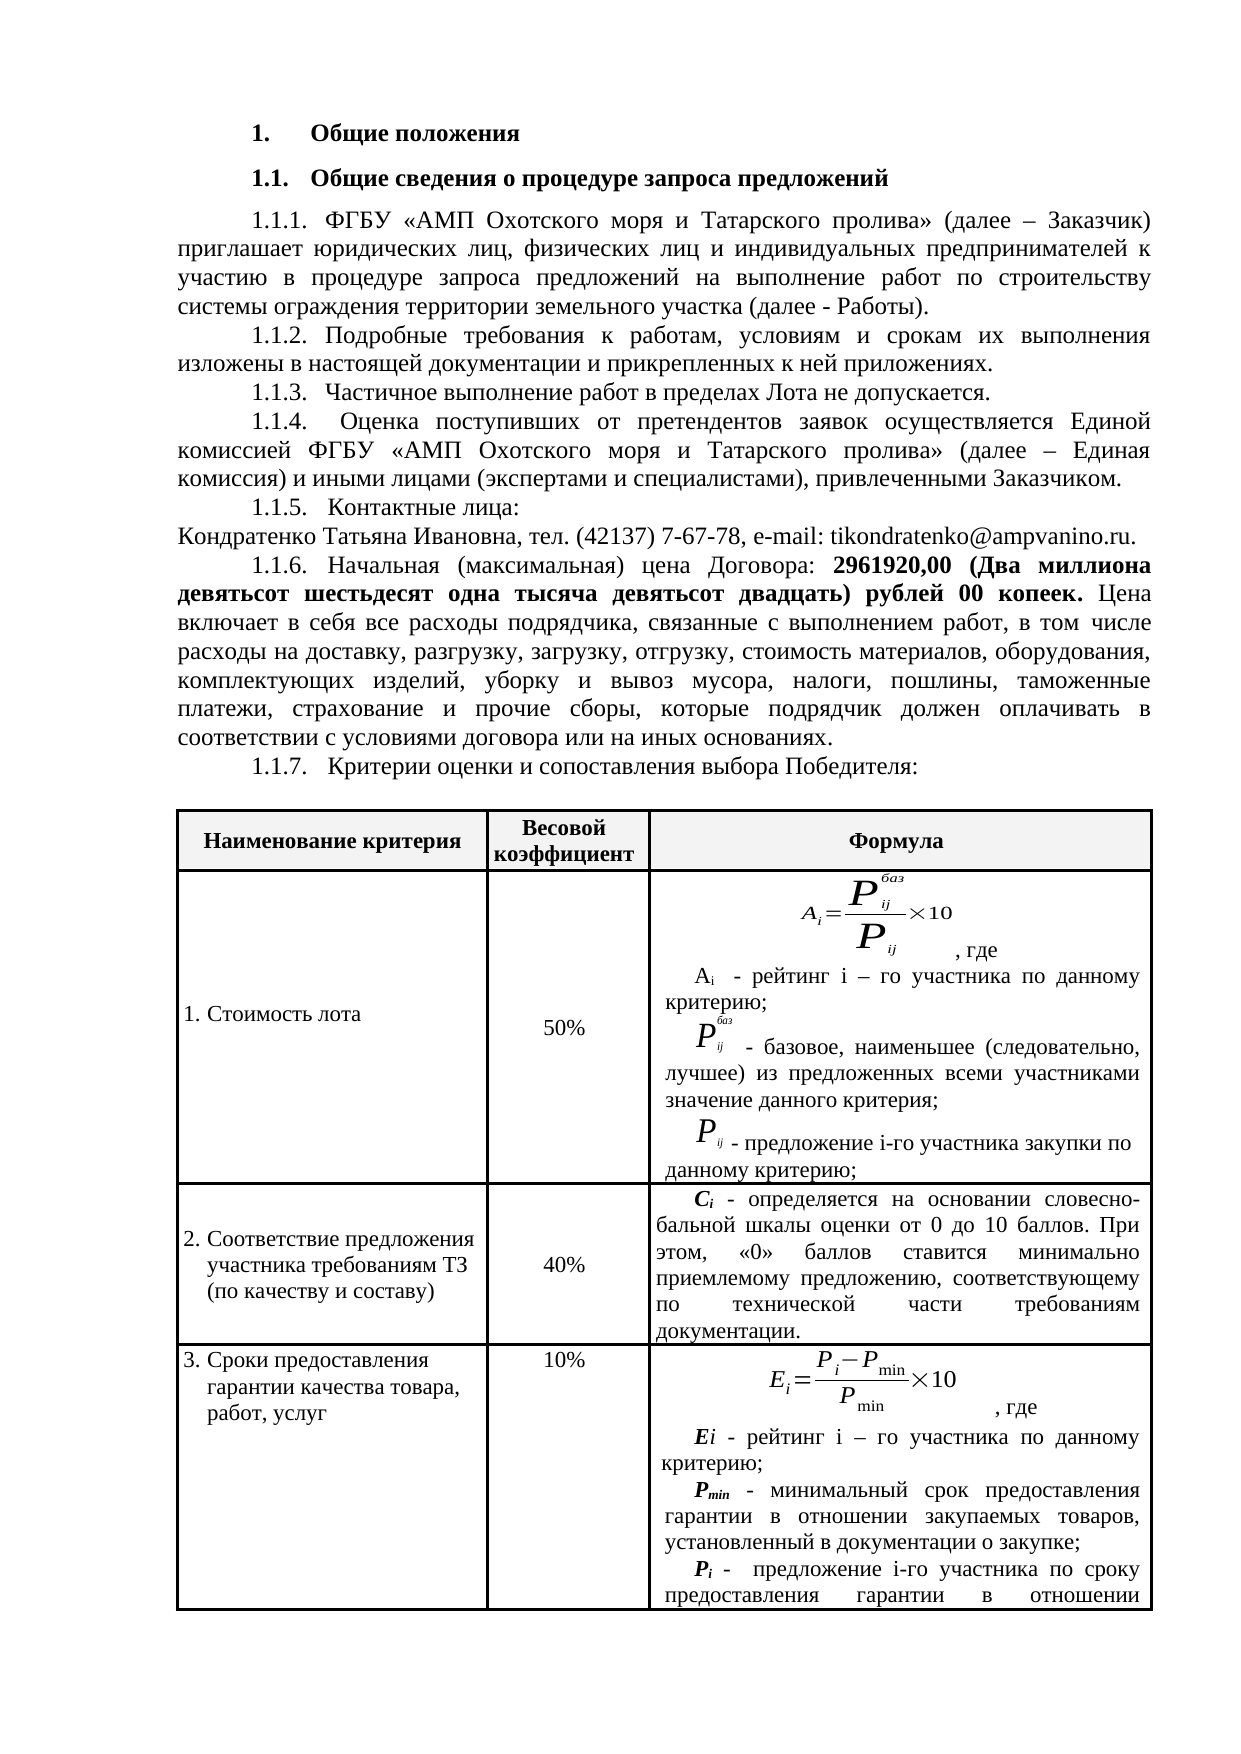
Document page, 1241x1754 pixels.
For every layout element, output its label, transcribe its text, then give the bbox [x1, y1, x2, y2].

table_header Весовой коэффициент [489, 812, 648, 868]
list Контактные лица: [177, 492, 1151, 521]
list Подробные требования к работам, условиям и срокам их выполнения изложены в настоящей документации и прикрепленных к ней приложениях. [177, 320, 1151, 377]
list ФГБУ «АМП Охотского моря и Татарского пролива» (далее – Заказчик) приглашает юридических лиц, физических лиц и индивидуальных предпринимателей к участию в процедуре запроса предложений на выполнение работ по строительству системы ограждения территории земельного участка (далее - Работы). [177, 205, 1151, 320]
subtitle Общие сведения о процедуре запроса предложений [177, 163, 1151, 192]
table_cell , где Ai - рейтинг i – го участника по данному критерию; - базовое, наименьшее (следовательно, лучшее) из предложенных всеми участниками значение данного критерия; - предложение i-го участника закупки по данному критерию; [651, 872, 1150, 1182]
list Оценка поступивших от претендентов заявок осуществляется Единой комиссией ФГБУ «АМП Охотского моря и Татарского пролива» (далее – Единая комиссия) и иными лицами (экспертами и специалистами), привлеченными Заказчиком. [177, 406, 1151, 492]
subtitle Общие положения [251, 118, 1151, 147]
table_cell 40% [489, 1185, 648, 1343]
table_cell 50% [489, 872, 648, 1182]
table_header Наименование критерия [179, 812, 486, 868]
list Начальная (максимальная) цена Договора: 2961920,00 (Два миллиона девятьсот шестьдесят одна тысяча девятьсот двадцать) рублей 00 копеек. Цена включает в себя все расходы подрядчика, связанные с выполнением работ, в том числе расходы на доставку, разгрузку, загрузку, отгрузку, стоимость материалов, оборудования, комплектующих изделий, уборку и вывоз мусора, налоги, пошлины, таможенные платежи, страхование и прочие сборы, которые подрядчик должен оплачивать в соответствии с условиями договора или на иных основаниях. [177, 550, 1151, 751]
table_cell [179, 1346, 486, 1607]
table_header Формула [651, 812, 1150, 868]
table_cell 10% [489, 1346, 648, 1607]
table_cell Ci - определяется на основании словесно-бальной шкалы оценки от 0 до 10 баллов. При этом, «0» баллов ставится минимально приемлемому предложению, соответствующему по технической части требованиям документации. [651, 1185, 1150, 1343]
table_cell Соответствие предложения участника требованиям ТЗ (по качеству и составу) [179, 1185, 486, 1343]
list Критерии оценки и сопоставления выбора Победителя: [177, 751, 1151, 780]
table_cell Стоимость лота [179, 872, 486, 1182]
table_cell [651, 1346, 1150, 1607]
text Кондратенко Татьяна Ивановна, тел. (42137) 7-67-78, e-mail: tikondratenko@ampvanino.ru. [177, 521, 1151, 550]
list Частичное выполнение работ в пределах Лота не допускается. [177, 377, 1151, 406]
